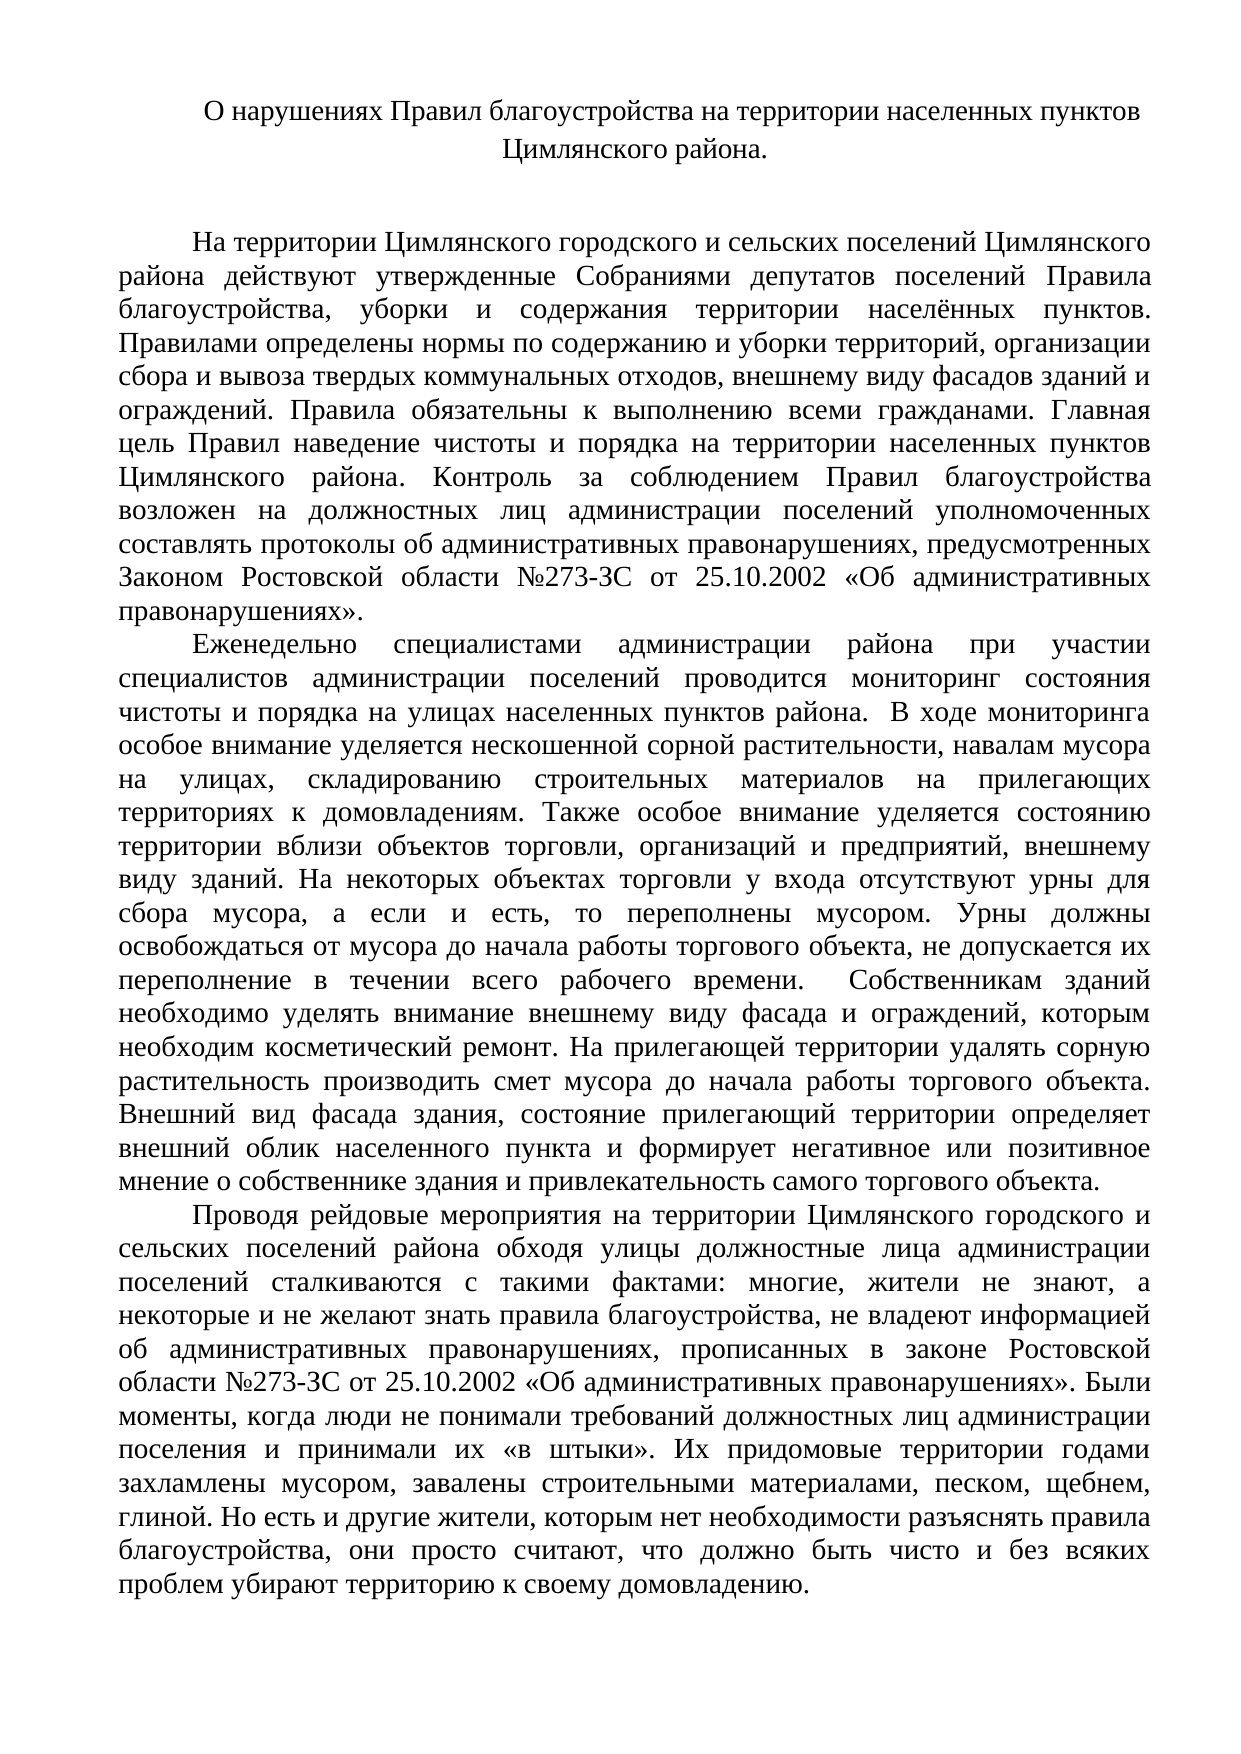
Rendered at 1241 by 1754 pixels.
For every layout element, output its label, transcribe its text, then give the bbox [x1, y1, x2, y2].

text О нарушениях Правил благоустройства на территории населенных пунктов Цимлянского района. [118, 93, 1152, 165]
text На территории Цимлянского городского и сельских поселений Цимлянского района действуют утвержденные Собраниями депутатов поселений Правила благоустройства, уборки и содержания территории населённых пунктов. Правилами определены нормы по содержанию и уборки территорий, организации сбора и вывоза твердых коммунальных отходов, внешнему виду фасадов зданий и ограждений. Правила обязательны к выполнению всеми гражданами. Главная цель Правил наведение чистоты и порядка на территории населенных пунктов Цимлянского района. Контроль за соблюдением Правил благоустройства возложен на должностных лиц администрации поселений уполномоченных составлять протоколы об административных правонарушениях, предусмотренных Законом Ростовской области №273-ЗС от 25.10.2002 «Об административных правонарушениях». [118, 224, 1152, 627]
text Проводя рейдовые мероприятия на территории Цимлянского городского и сельских поселений района обходя улицы должностные лица администрации поселений сталкиваются с такими фактами: многие, жители не знают, а некоторые и не желают знать правила благоустройства, не владеют информацией об административных правонарушениях, прописанных в законе Ростовской области №273-ЗС от 25.10.2002 «Об административных правонарушениях». Были моменты, когда люди не понимали требований должностных лиц администрации поселения и принимали их «в штыки». Их придомовые территории годами захламлены мусором, завалены строительными материалами, песком, щебнем, глиной. Но есть и другие жители, которым нет необходимости разъяснять правила благоустройства, они просто считают, что должно быть чисто и без всяких проблем убирают территорию к своему домовладению. [118, 1197, 1152, 1599]
text Еженедельно специалистами администрации района при участии специалистов администрации поселений проводится мониторинг состояния чистоты и порядка на улицах населенных пунктов района. В ходе мониторинга особое внимание уделяется нескошенной сорной растительности, навалам мусора на улицах, складированию строительных материалов на прилегающих территориях к домовладениям. Также особое внимание уделяется состоянию территории вблизи объектов торговли, организаций и предприятий, внешнему виду зданий. На некоторых объектах торговли у входа отсутствуют урны для сбора мусора, а если и есть, то переполнены мусором. Урны должны освобождаться от мусора до начала работы торгового объекта, не допускается их переполнение в течении всего рабочего времени. Собственникам зданий необходимо уделять внимание внешнему виду фасада и ограждений, которым необходим косметический ремонт. На прилегающей территории удалять сорную растительность производить смет мусора до начала работы торгового объекта. Внешний вид фасада здания, состояние прилегающий территории определяет внешний облик населенного пункта и формирует негативное или позитивное мнение о собственнике здания и привлекательность самого торгового объекта. [118, 627, 1152, 1197]
